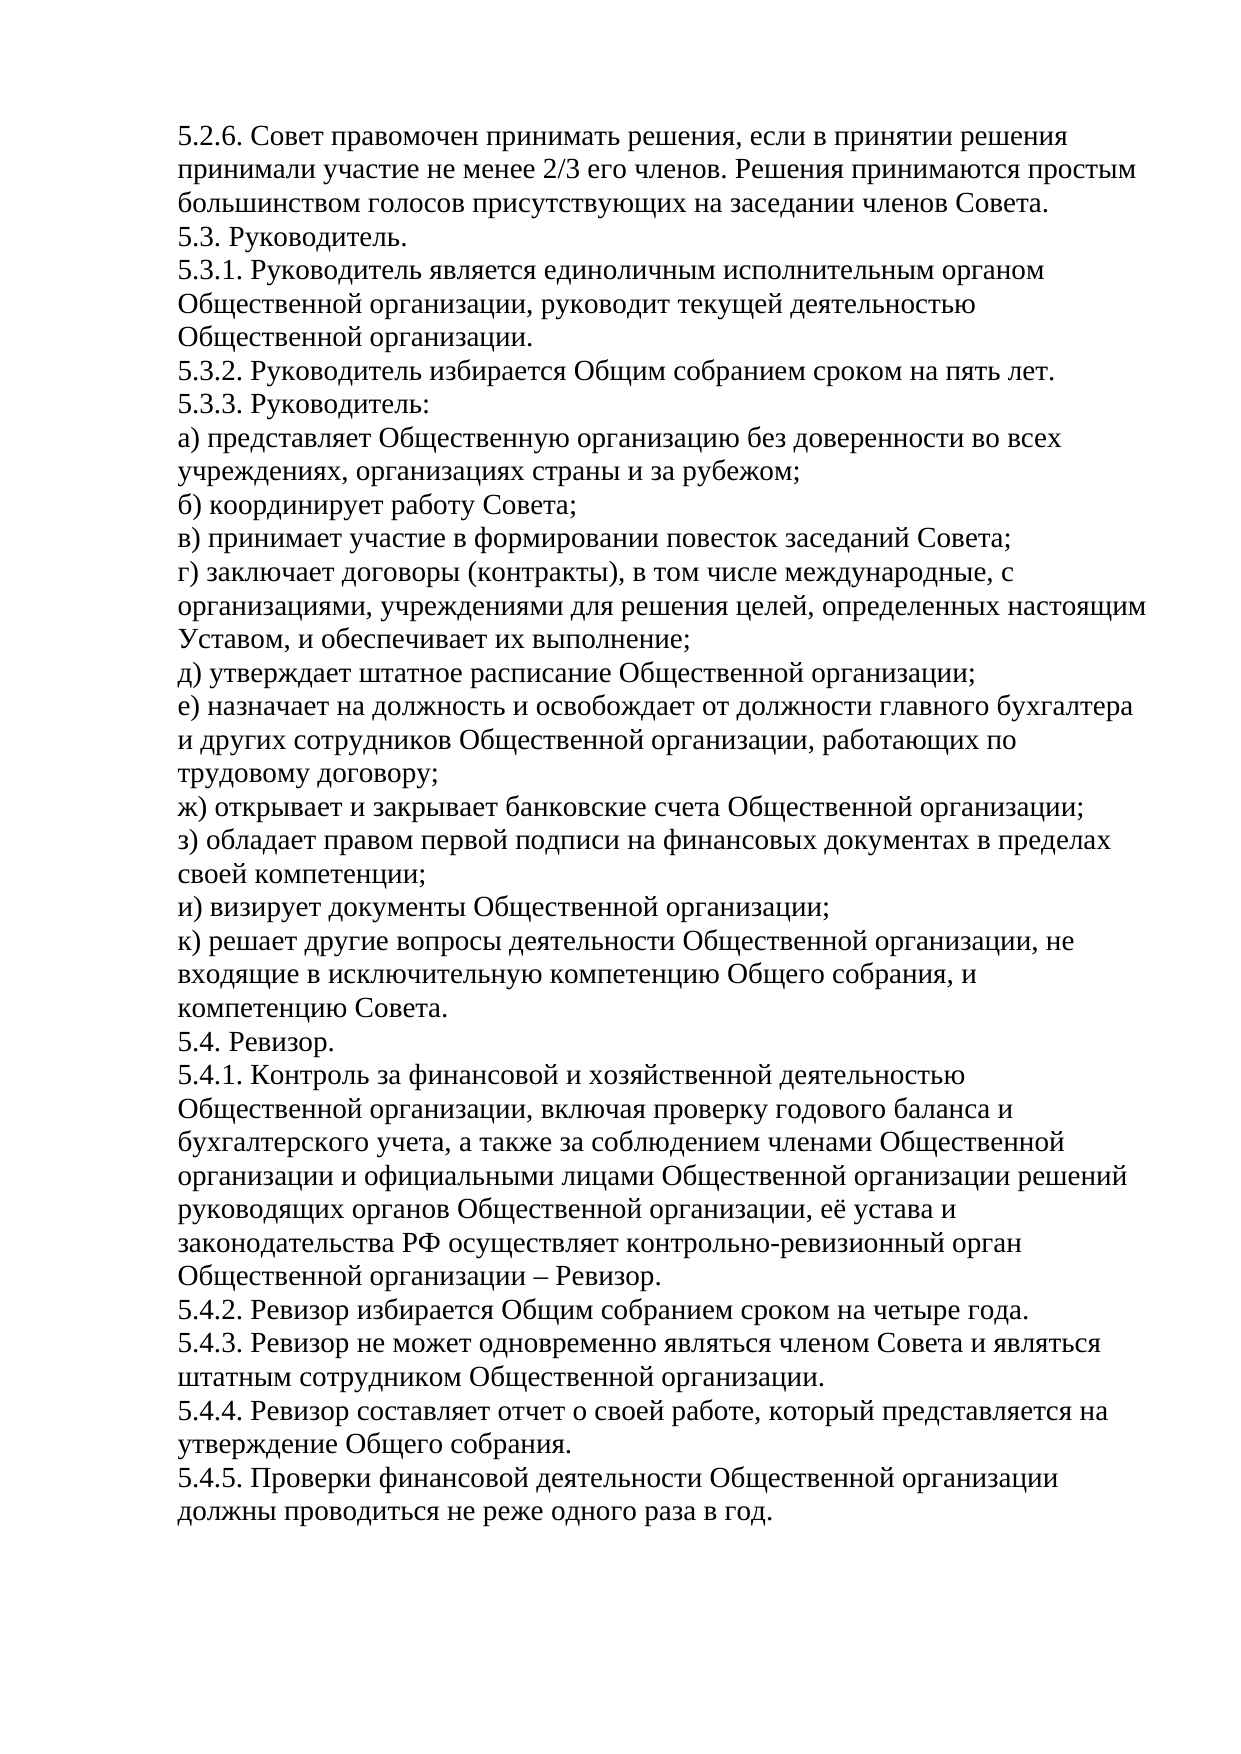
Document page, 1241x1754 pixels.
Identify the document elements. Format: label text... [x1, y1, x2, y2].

text 5.4.5. Проверки финансовой деятельности Общественной организации должны проводиться не реже одного раза в год. [177, 1460, 1152, 1527]
text а) представляет Общественную организацию без доверенности во всех учреждениях, организациях страны и за рубежом; [177, 420, 1152, 487]
text 5.3.2. Руководитель избирается Общим собранием сроком на пять лет. [177, 353, 1152, 386]
text г) заключает договоры (контракты), в том числе международные, с организациями, учреждениями для решения целей, определенных настоящим Уставом, и обеспечивает их выполнение; [177, 554, 1152, 655]
text е) назначает на должность и освобождает от должности главного бухгалтера и других сотрудников Общественной организации, работающих по трудовому договору; [177, 688, 1152, 789]
text 5.2.6. Совет правомочен принимать решения, если в принятии решения принимали участие не менее 2/3 его членов. Решения принимаются простым большинством голосов присутствующих на заседании членов Совета. [177, 118, 1152, 219]
text з) обладает правом первой подписи на финансовых документах в пределах своей компетенции; [177, 822, 1152, 889]
text и) визирует документы Общественной организации; [177, 889, 1152, 923]
text к) решает другие вопросы деятельности Общественной организации, не входящие в исключительную компетенцию Общего собрания, и компетенцию Совета. [177, 923, 1152, 1024]
text ж) открывает и закрывает банковские счета Общественной организации; [177, 789, 1152, 822]
text 5.4.2. Ревизор избирается Общим собранием сроком на четыре года. [177, 1292, 1152, 1326]
text 5.4.4. Ревизор составляет отчет о своей работе, который представляется на утверждение Общего собрания. [177, 1393, 1152, 1460]
text 5.3. Руководитель. [177, 219, 1152, 252]
text д) утверждает штатное расписание Общественной организации; [177, 655, 1152, 688]
text 5.3.1. Руководитель является единоличным исполнительным органом Общественной организации, руководит текущей деятельностью Общественной организации. [177, 252, 1152, 353]
text 5.4.1. Контроль за финансовой и хозяйственной деятельностью Общественной организации, включая проверку годового баланса и бухгалтерского учета, а также за соблюдением членами Общественной организации и официальными лицами Общественной организации решений руководящих органов Общественной организации, её устава и законодательства РФ осуществляет контрольно-ревизионный орган Общественной организации – Ревизор. [177, 1057, 1152, 1292]
text 5.3.3. Руководитель: [177, 386, 1152, 420]
text 5.4.3. Ревизор не может одновременно являться членом Совета и являться штатным сотрудником Общественной организации. [177, 1326, 1152, 1393]
text 5.4. Ревизор. [177, 1024, 1152, 1057]
text б) координирует работу Совета; [177, 487, 1152, 521]
text в) принимает участие в формировании повесток заседаний Совета; [177, 521, 1152, 554]
